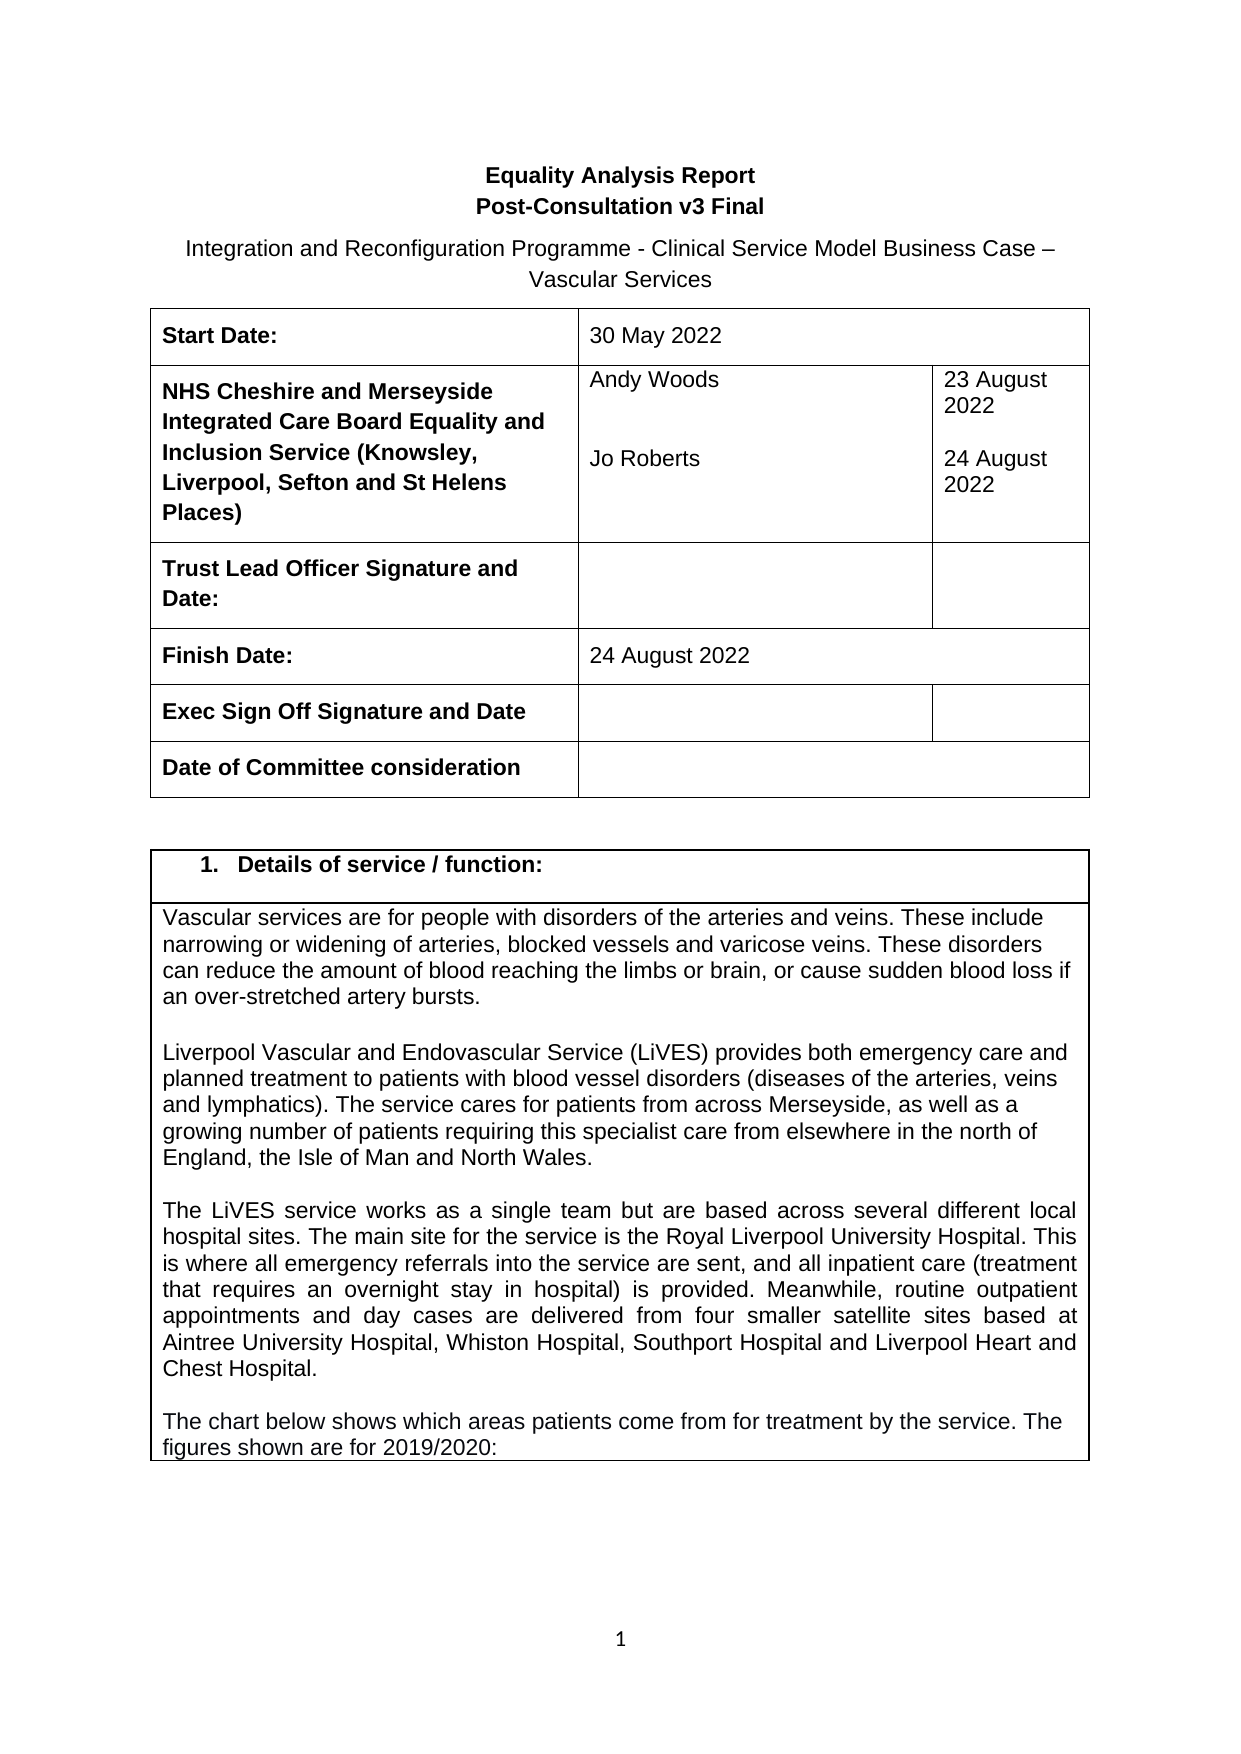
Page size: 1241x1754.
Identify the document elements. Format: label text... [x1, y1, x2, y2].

table_cell [579, 742, 1089, 797]
table_header Start Date: [151, 309, 578, 364]
table_cell Exec Sign Off Signature and Date [151, 685, 578, 741]
table_header 30 May 2022 [579, 309, 1089, 364]
table_cell NHS Cheshire and Merseyside Integrated Care Board Equality and Inclusion Service (Knowsley, Liverpool, Sefton and St Helens Places) [151, 366, 578, 542]
text Integration and Reconfiguration Programme - Clinical Service Model Business Case – Vascular Services [150, 235, 1090, 292]
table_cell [152, 904, 1088, 1460]
table_header Details of service / function: [152, 851, 1088, 902]
table_cell Date of Committee consideration [151, 742, 578, 797]
table_cell [579, 685, 932, 741]
table_cell Andy Woods Jo Roberts [579, 366, 932, 542]
table_cell [933, 543, 1089, 628]
table_cell [933, 685, 1089, 741]
table_cell Finish Date: [151, 629, 578, 684]
table_cell Trust Lead Officer Signature and Date: [151, 543, 578, 628]
table_cell 24 August 2022 [579, 629, 1089, 684]
table_cell [579, 543, 932, 628]
text Equality Analysis Report Post-Consultation v3 Final [150, 162, 1090, 219]
table_cell 23 August 2022 24 August 2022 [933, 366, 1089, 542]
